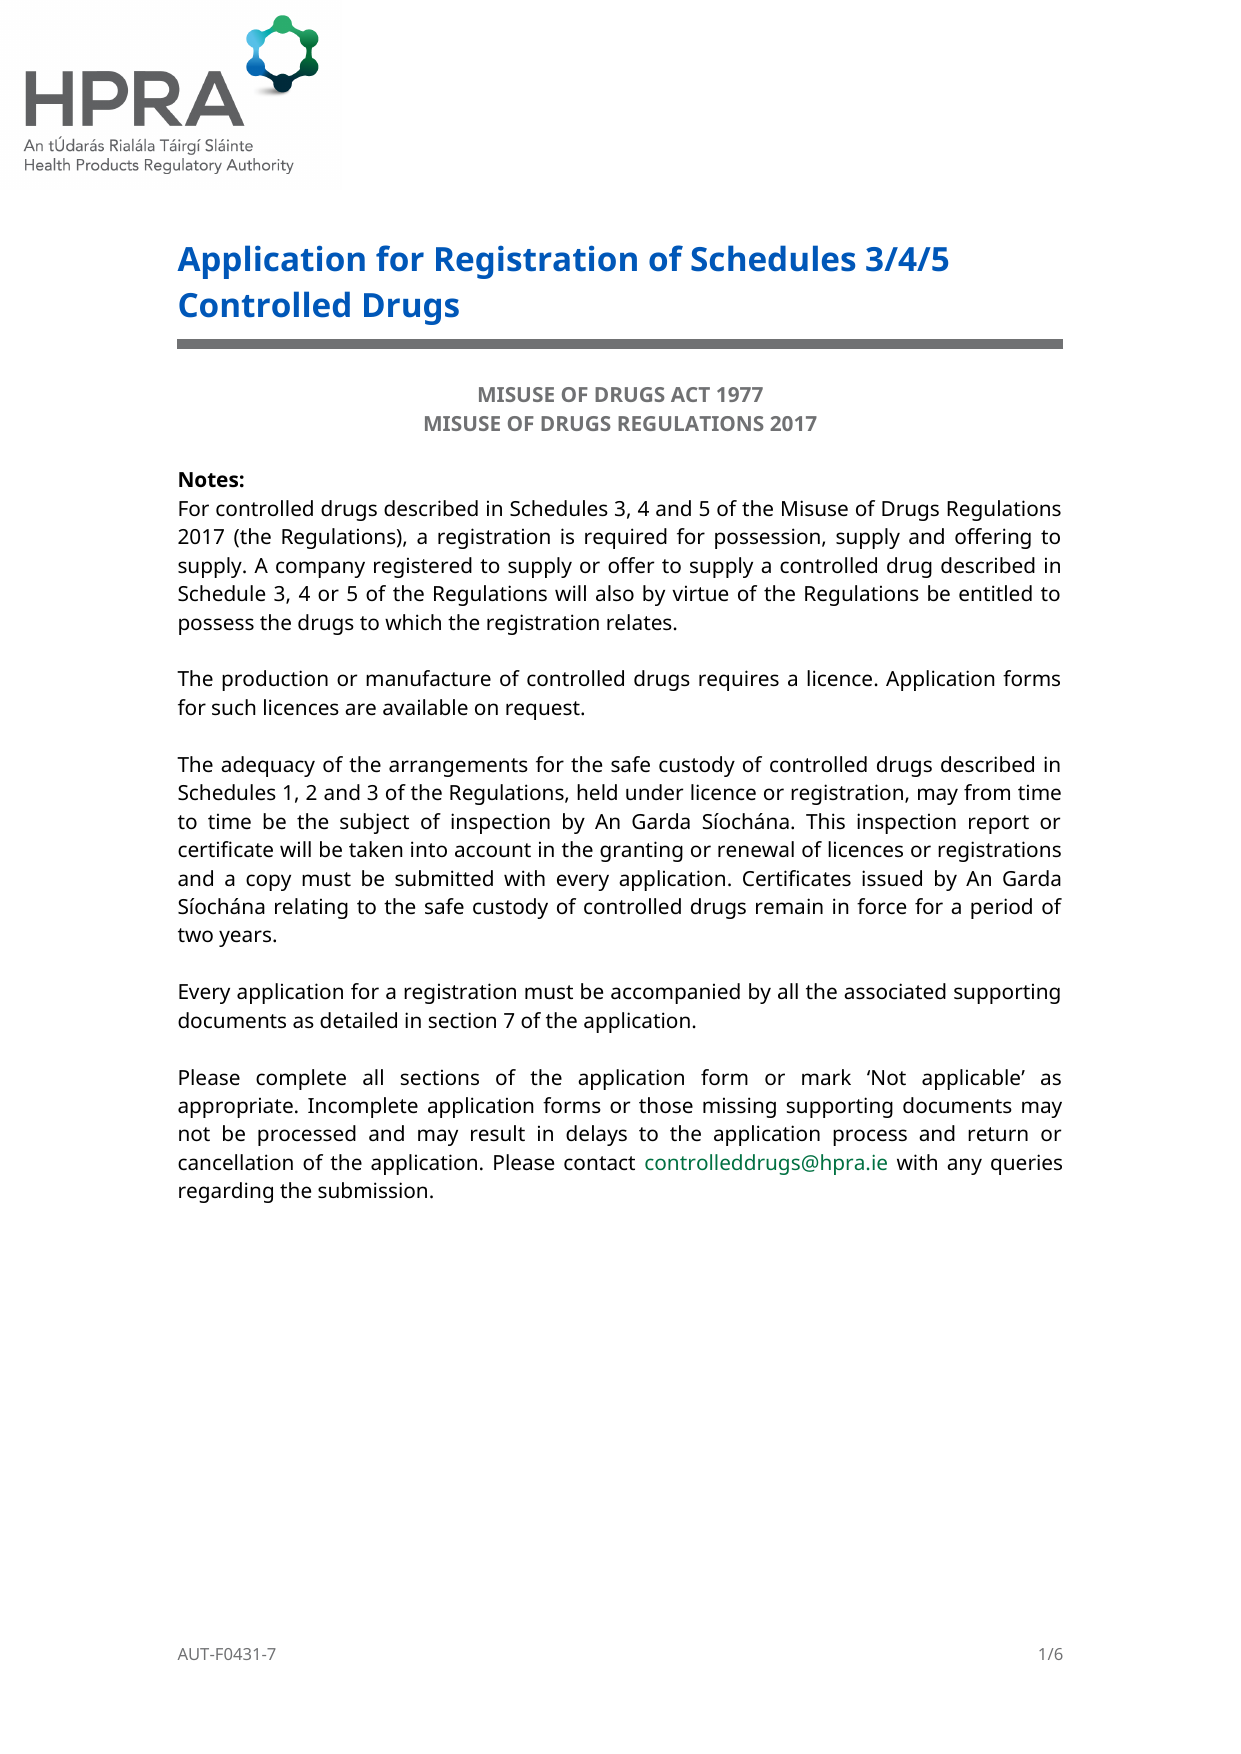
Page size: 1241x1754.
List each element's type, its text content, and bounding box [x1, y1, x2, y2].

text For controlled drugs described in Schedules 3, 4 and 5 of the Misuse of Drugs Regulations 2017 (the Regulations), a registration is required for possession, supply and offering to supply. A company registered to supply or offer to supply a controlled drug described in Schedule 3, 4 or 5 of the Regulations will also by virtue of the Regulations be entitled to possess the drugs to which the registration relates. [177, 494, 1063, 636]
text The production or manufacture of controlled drugs requires a licence. Application forms for such licences are available on request. [177, 664, 1063, 721]
text The adequacy of the arrangements for the safe custody of controlled drugs described in Schedules 1, 2 and 3 of the Regulations, held under licence or registration, may from time to time be the subject of inspection by An Garda Síochána. This inspection report or certificate will be taken into account in the granting or renewal of licences or registrations and a copy must be submitted with every application. Certificates issued by An Garda Síochána relating to the safe custody of controlled drugs remain in force for a period of two years. [177, 750, 1063, 949]
text Please complete all sections of the application form or mark ‘Not applicable’ as appropriate. Incomplete application forms or those missing supporting documents may not be processed and may result in delays to the application process and return or cancellation of the application. Please contact controlleddrugs@hpra.ie with any queries regarding the submission. [177, 1063, 1063, 1205]
subtitle misuse of drugs regulations 2017 [177, 409, 1063, 437]
subtitle Misuse of Drugs Act 1977 [177, 380, 1063, 409]
picture [0, 0, 342, 190]
text Notes: [177, 466, 1063, 494]
text Every application for a registration must be accompanied by all the associated supporting documents as detailed in section 7 of the application. [177, 977, 1063, 1034]
title Application for Registration of Schedules 3/4/5 Controlled Drugs [177, 236, 1063, 339]
